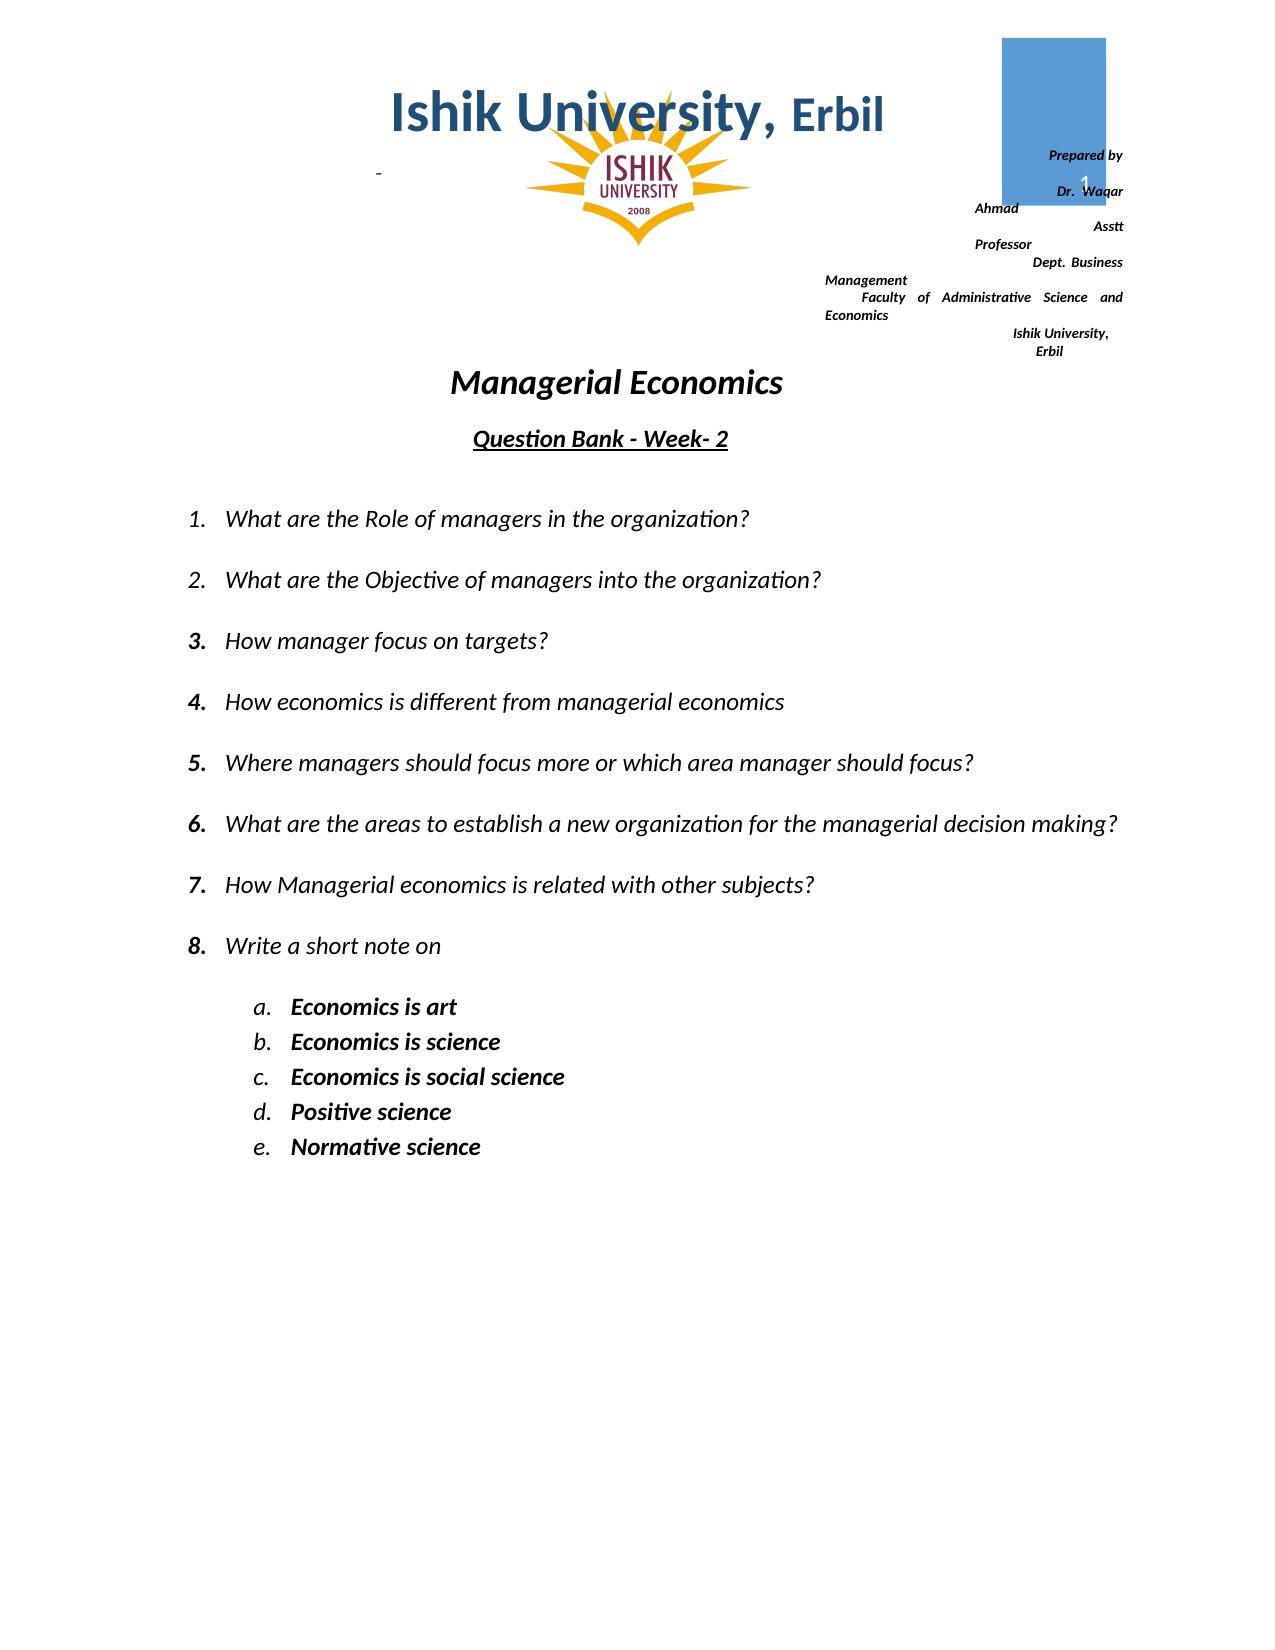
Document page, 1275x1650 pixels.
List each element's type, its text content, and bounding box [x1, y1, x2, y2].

list What are the Objective of managers into the organization? [187, 564, 1125, 595]
list Economics is social science [253, 1062, 1125, 1092]
list Where managers should focus more or which area manager should focus? [187, 747, 1125, 778]
list Economics is science [253, 1027, 1125, 1057]
list Positive science [253, 1097, 1125, 1127]
list How Managerial economics is related with other subjects? [187, 869, 1125, 900]
list Normative science [253, 1132, 1125, 1162]
picture [525, 90, 752, 246]
list Write a short note on [187, 931, 1125, 961]
list What are the areas to establish a new organization for the managerial decision making? [187, 808, 1125, 839]
list How economics is different from managerial economics [187, 686, 1125, 717]
list What are the Role of managers in the organization? [187, 503, 1125, 534]
text Question Bank - Week- 2 [375, 423, 1125, 454]
text Managerial Economics [450, 360, 1125, 403]
list How manager focus on targets? [187, 625, 1125, 656]
list Economics is art [253, 992, 1125, 1022]
